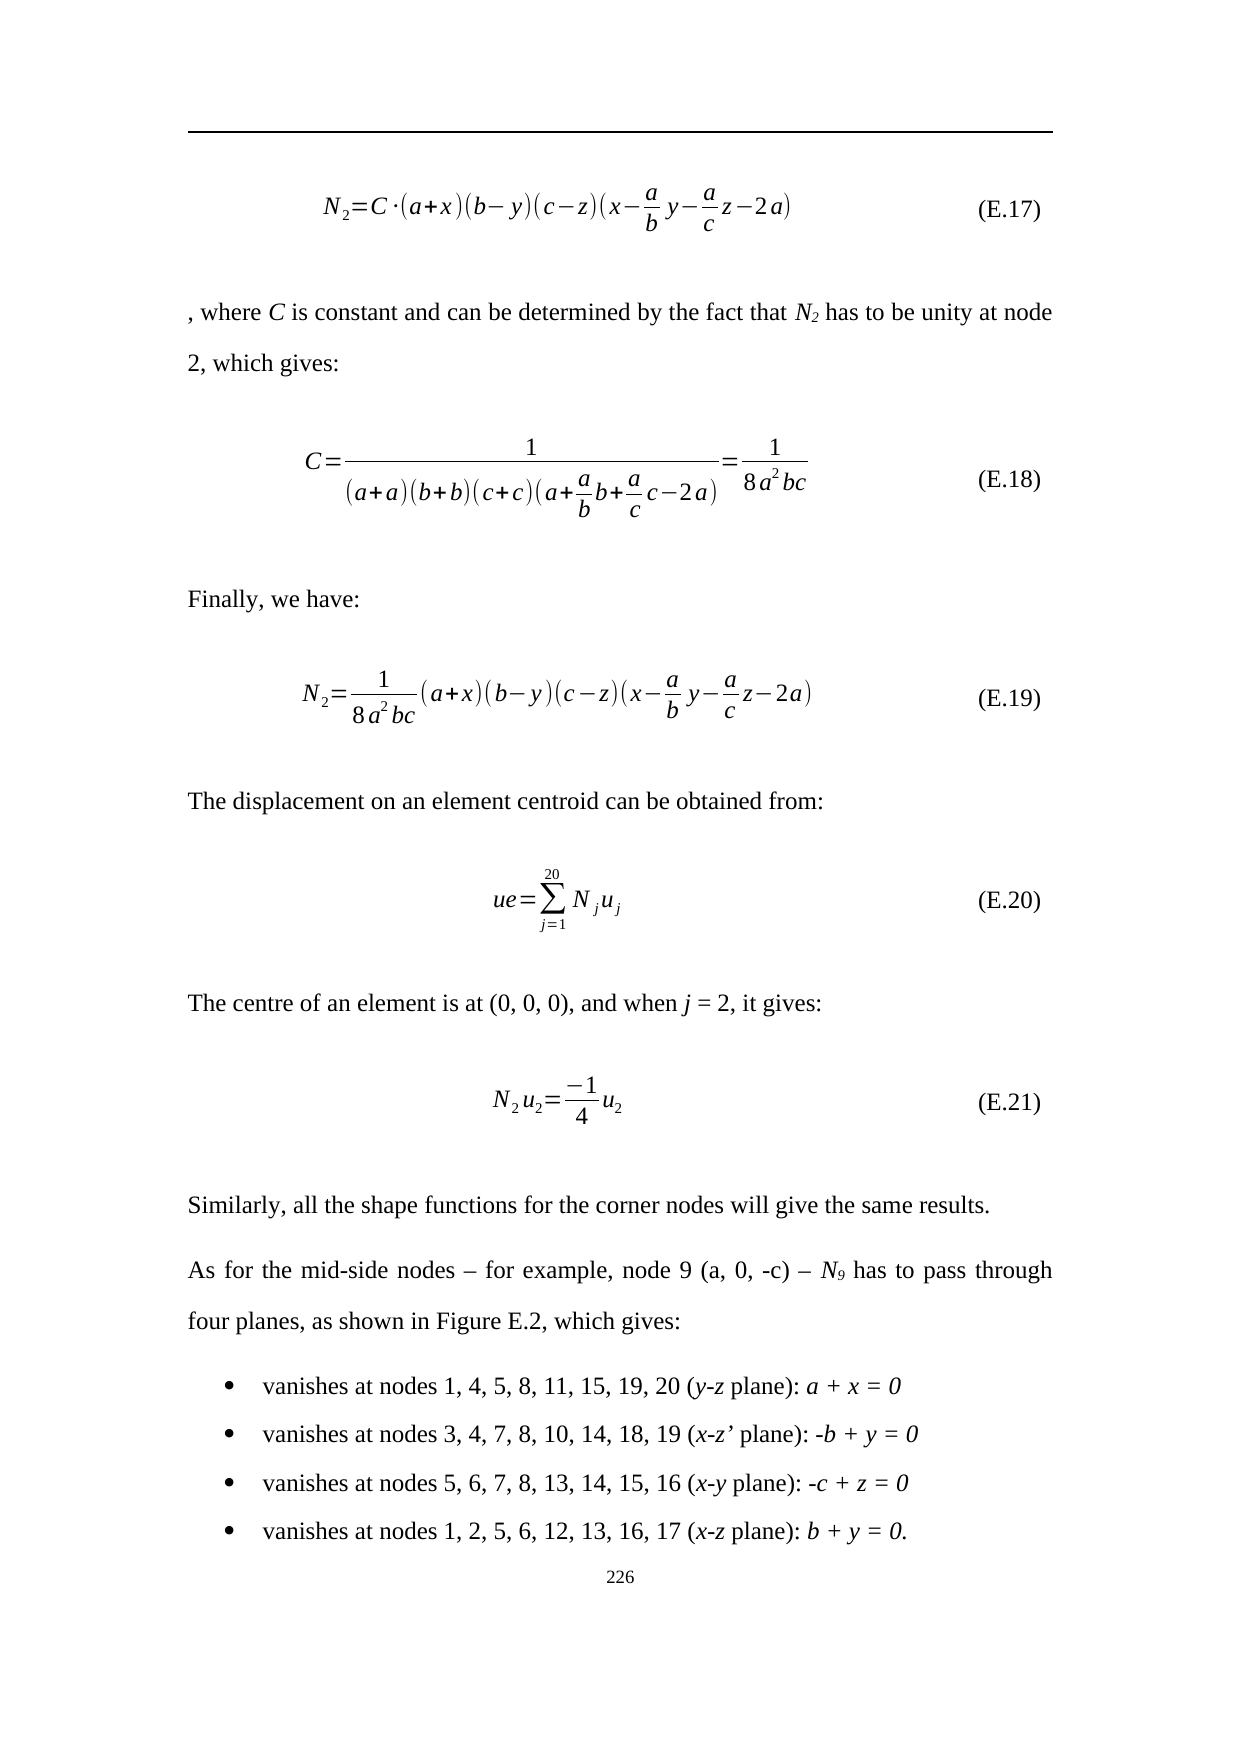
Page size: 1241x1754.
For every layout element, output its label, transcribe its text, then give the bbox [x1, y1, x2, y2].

table_header (E.19) [926, 646, 1052, 766]
list vanishes at nodes 1, 4, 5, 8, 11, 15, 19, 20 (y-z plane): a + x = 0 [225, 1368, 1053, 1402]
table_header (E.18) [926, 410, 1052, 564]
text The centre of an element is at (0, 0, 0), and when j = 2, it gives: [187, 985, 1053, 1019]
table_header (E.21) [926, 1050, 1052, 1170]
text , where C is constant and can be determined by the fact that N2 has to be unity at node 2, which gives: [187, 294, 1053, 379]
table_header (E.20) [926, 848, 1052, 968]
table_header [188, 157, 926, 277]
list vanishes at nodes 3, 4, 7, 8, 10, 14, 18, 19 (x-z’ plane): -b + y = 0 [225, 1417, 1053, 1451]
table_header [188, 646, 926, 766]
text Similarly, all the shape functions for the corner nodes will give the same results. [187, 1187, 1053, 1221]
text Finally, we have: [187, 581, 1053, 615]
table_header [188, 848, 926, 968]
text The displacement on an element centroid can be obtained from: [187, 783, 1053, 817]
list vanishes at nodes 1, 2, 5, 6, 12, 13, 16, 17 (x-z plane): b + y = 0. [225, 1513, 1053, 1547]
list vanishes at nodes 5, 6, 7, 8, 13, 14, 15, 16 (x-y plane): -c + z = 0 [225, 1465, 1053, 1499]
table_header [188, 410, 926, 564]
text As for the mid-side nodes – for example, node 9 (a, 0, -c) – N9 has to pass through four planes, as shown in Figure E.2, which gives: [187, 1252, 1053, 1337]
table_header [188, 1050, 926, 1170]
table_header (E.17) [926, 157, 1052, 277]
